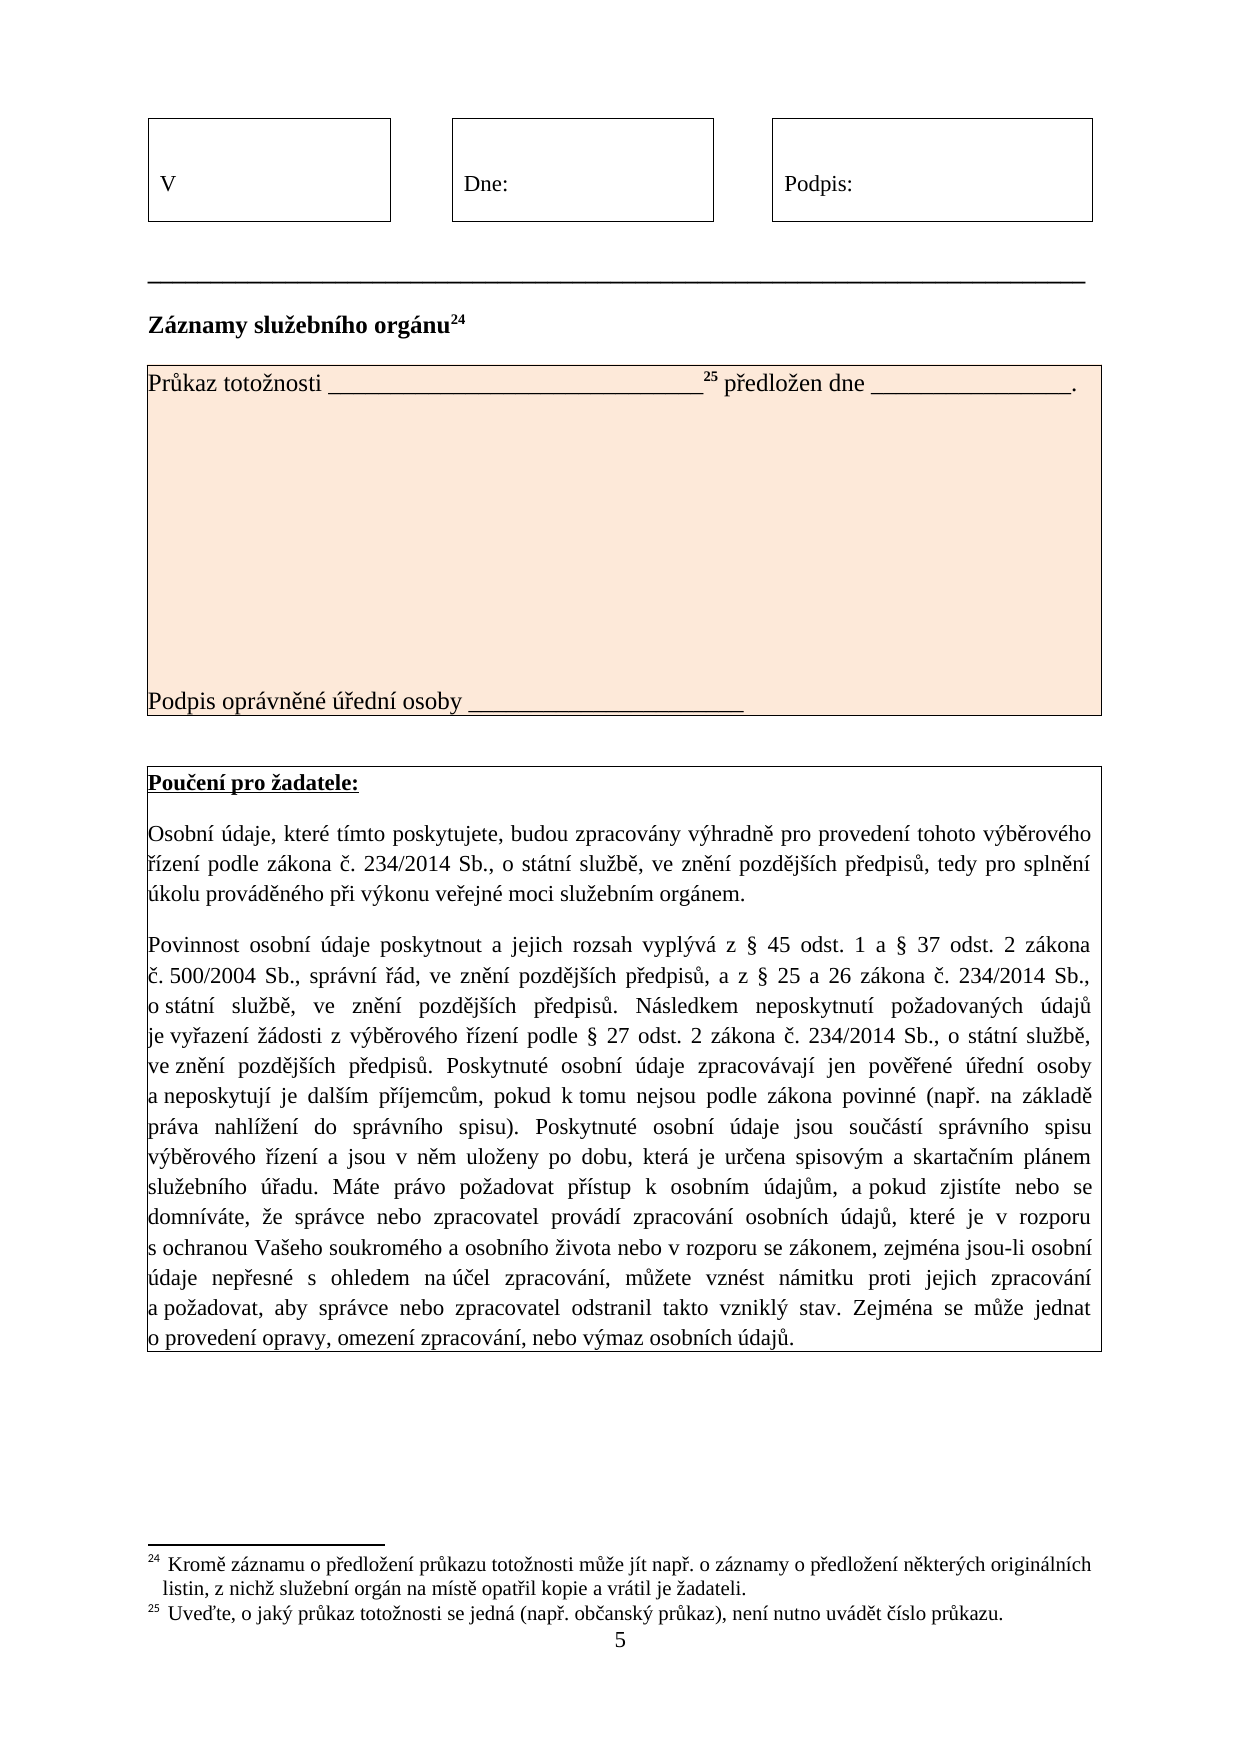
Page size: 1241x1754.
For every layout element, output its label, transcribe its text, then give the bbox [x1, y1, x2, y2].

text Průkaz totožnosti ______________________________ předložen dne ________________. [148, 366, 1101, 396]
text Podpis oprávněné úřední osoby ______________________ [148, 683, 1101, 715]
text Osobní údaje, které tímto poskytujete, budou zpracovány výhradně pro provedení tohoto výběrového řízení podle zákona č. 234/2014 Sb., o státní službě, ve znění pozdějších předpisů, tedy pro splnění úkolu prováděného při výkonu veřejné moci služebním orgánem. [148, 817, 1101, 907]
table_header [391, 118, 452, 221]
text Povinnost osobní údaje poskytnout a jejich rozsah vyplývá z § 45 odst. 1 a § 37 odst. 2 zákona č. 500/2004 Sb., správní řád, ve znění pozdějších předpisů, a z § 25 a 26 zákona č. 234/2014 Sb., o státní službě, ve znění pozdějších předpisů. Následkem neposkytnutí požadovaných údajů je vyřazení žádosti z výběrového řízení podle § 27 odst. 2 zákona č. 234/2014 Sb., o státní službě, ve znění pozdějších předpisů. Poskytnuté osobní údaje zpracovávají jen pověřené úřední osoby a neposkytují je dalším příjemcům, pokud k tomu nejsou podle zákona povinné (např. na základě práva nahlížení do správního spisu). Poskytnuté osobní údaje jsou součástí správního spisu výběrového řízení a jsou v něm uloženy po dobu, která je určena spisovým a skartačním plánem služebního úřadu. Máte právo požadovat přístup k osobním údajům, a pokud zjistíte nebo se domníváte, že správce nebo zpracovatel provádí zpracování osobních údajů, které je v rozporu s ochranou Vašeho soukromého a osobního života nebo v rozporu se zákonem, zejména jsou-li osobní údaje nepřesné s ohledem na účel zpracování, můžete vznést námitku proti jejich zpracování a požadovat, aby správce nebo zpracovatel odstranil takto vzniklý stav. Zejména se může jednat o provedení opravy, omezení zpracování, nebo výmaz osobních údajů. [148, 928, 1101, 1351]
table_header Dne: [453, 119, 713, 221]
table_header V [149, 119, 390, 221]
text Poučení pro žadatele: [148, 767, 1101, 795]
text ___________________________________________________________________________ [148, 257, 1092, 286]
table_header [714, 118, 772, 221]
table_header Podpis: [773, 119, 1092, 221]
text Záznamy služebního orgánu [148, 311, 1092, 339]
